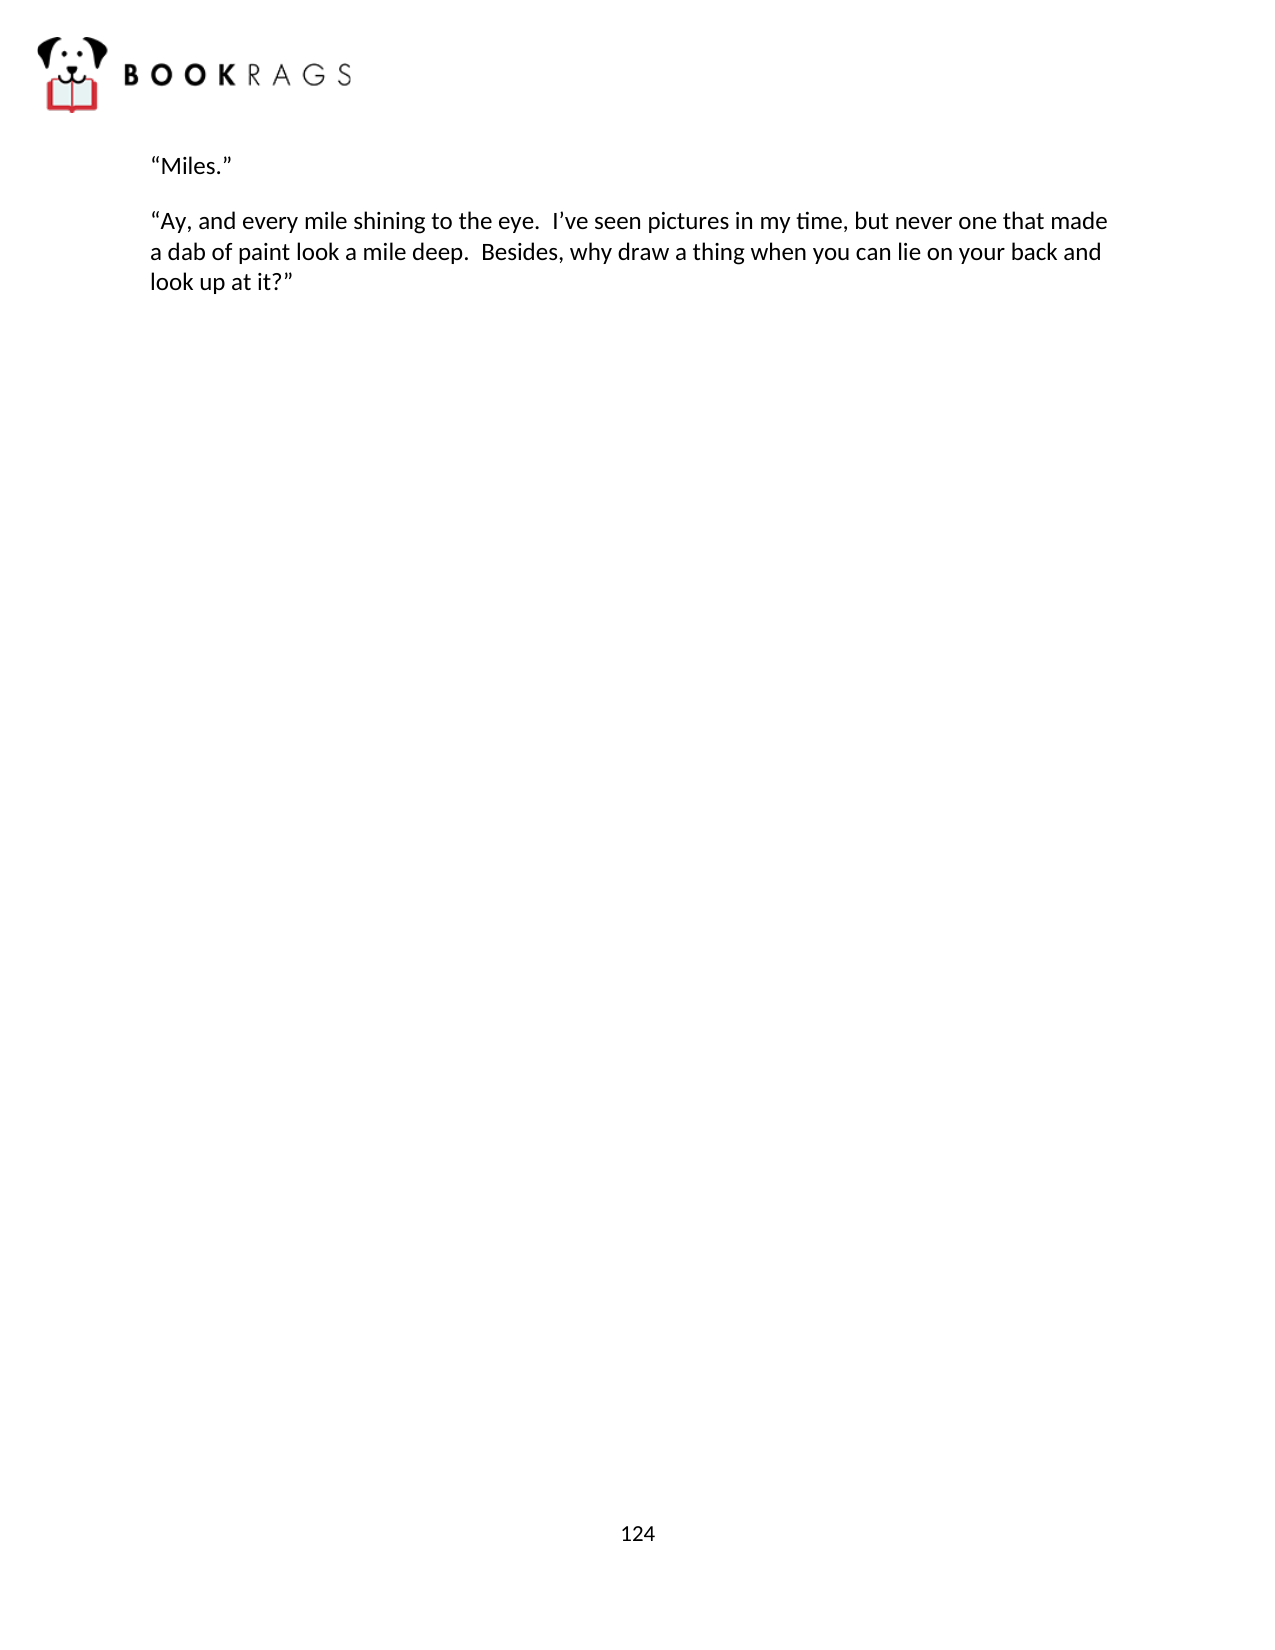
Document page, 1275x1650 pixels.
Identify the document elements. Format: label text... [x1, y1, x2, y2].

picture [37, 37, 351, 113]
text “Ay, and every mile shining to the eye. I’ve seen pictures in my time, but never one that made a dab of paint look a mile deep. Besides, why draw a thing when you can lie on your back and look up at it?” [150, 206, 1125, 297]
text “Miles.” [150, 150, 1125, 181]
